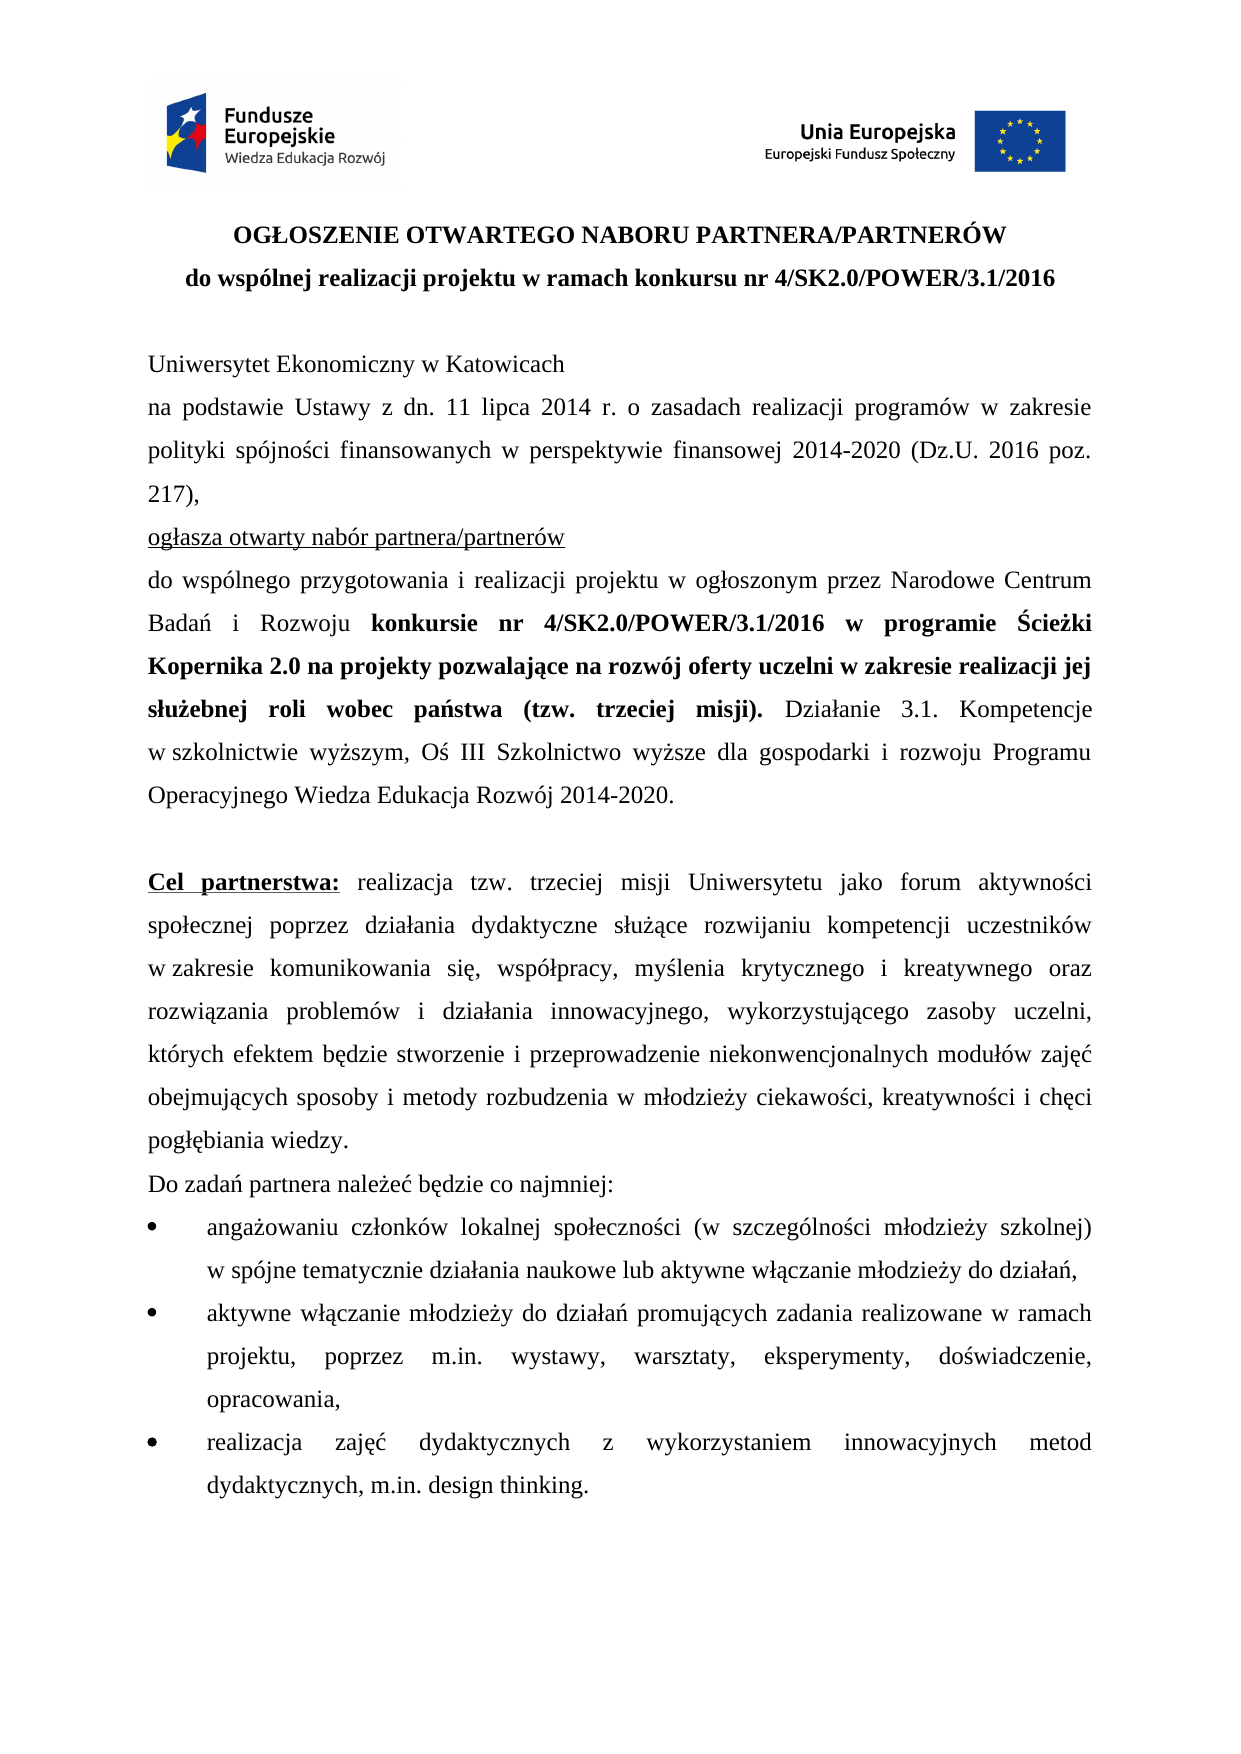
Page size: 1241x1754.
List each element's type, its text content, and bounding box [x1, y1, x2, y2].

list aktywne włączanie młodzieży do działań promujących zadania realizowane w ramach projektu, poprzez m.in. wystawy, warsztaty, eksperymenty, doświadczenie, opracowania, [148, 1298, 1093, 1413]
picture [147, 73, 404, 192]
list angażowaniu członków lokalnej społeczności (w szczególności młodzieży szkolnej) w spójne tematycznie działania naukowe lub aktywne włączanie młodzieży do działań, [148, 1212, 1093, 1284]
picture [744, 89, 1085, 192]
text ogłasza otwarty nabór partnera/partnerów [148, 522, 1093, 551]
text na podstawie Ustawy z dn. 11 lipca 2014 r. o zasadach realizacji programów w zakresie polityki spójności finansowanych w perspektywie finansowej 2014-2020 (Dz.U. 2016 poz. 217), [148, 392, 1093, 507]
text Uniwersytet Ekonomiczny w Katowicach [148, 349, 1093, 378]
text do wspólnego przygotowania i realizacji projektu w ogłoszonym przez Narodowe Centrum Badań i Rozwoju konkursie nr 4/SK2.0/POWER/3.1/2016 w programie Ścieżki Kopernika 2.0 na projekty pozwalające na rozwój oferty uczelni w zakresie realizacji jej służebnej roli wobec państwa (tzw. trzeciej misji). Działanie 3.1. Kompetencje w szkolnictwie wyższym, Oś III Szkolnictwo wyższe dla gospodarki i rozwoju Programu Operacyjnego Wiedza Edukacja Rozwój 2014-2020. [148, 565, 1093, 809]
text Cel partnerstwa: realizacja tzw. trzeciej misji Uniwersytetu jako forum aktywności społecznej poprzez działania dydaktyczne służące rozwijaniu kompetencji uczestników w zakresie komunikowania się, współpracy, myślenia krytycznego i kreatywnego oraz rozwiązania problemów i działania innowacyjnego, wykorzystującego zasoby uczelni, których efektem będzie stworzenie i przeprowadzenie niekonwencjonalnych modułów zajęć obejmujących sposoby i metody rozbudzenia w młodzieży ciekawości, kreatywności i chęci pogłębiania wiedzy. [148, 867, 1093, 1154]
text Do zadań partnera należeć będzie co najmniej: [148, 1169, 1093, 1197]
list realizacja zajęć dydaktycznych z wykorzystaniem innowacyjnych metod dydaktycznych, m.in. design thinking. [148, 1427, 1093, 1499]
text OGŁOSZENIE OTWARTEGO NABORU PARTNERA/PARTNERÓW [148, 220, 1093, 249]
text do wspólnej realizacji projektu w ramach konkursu nr 4/SK2.0/POWER/3.1/2016 [148, 263, 1093, 292]
